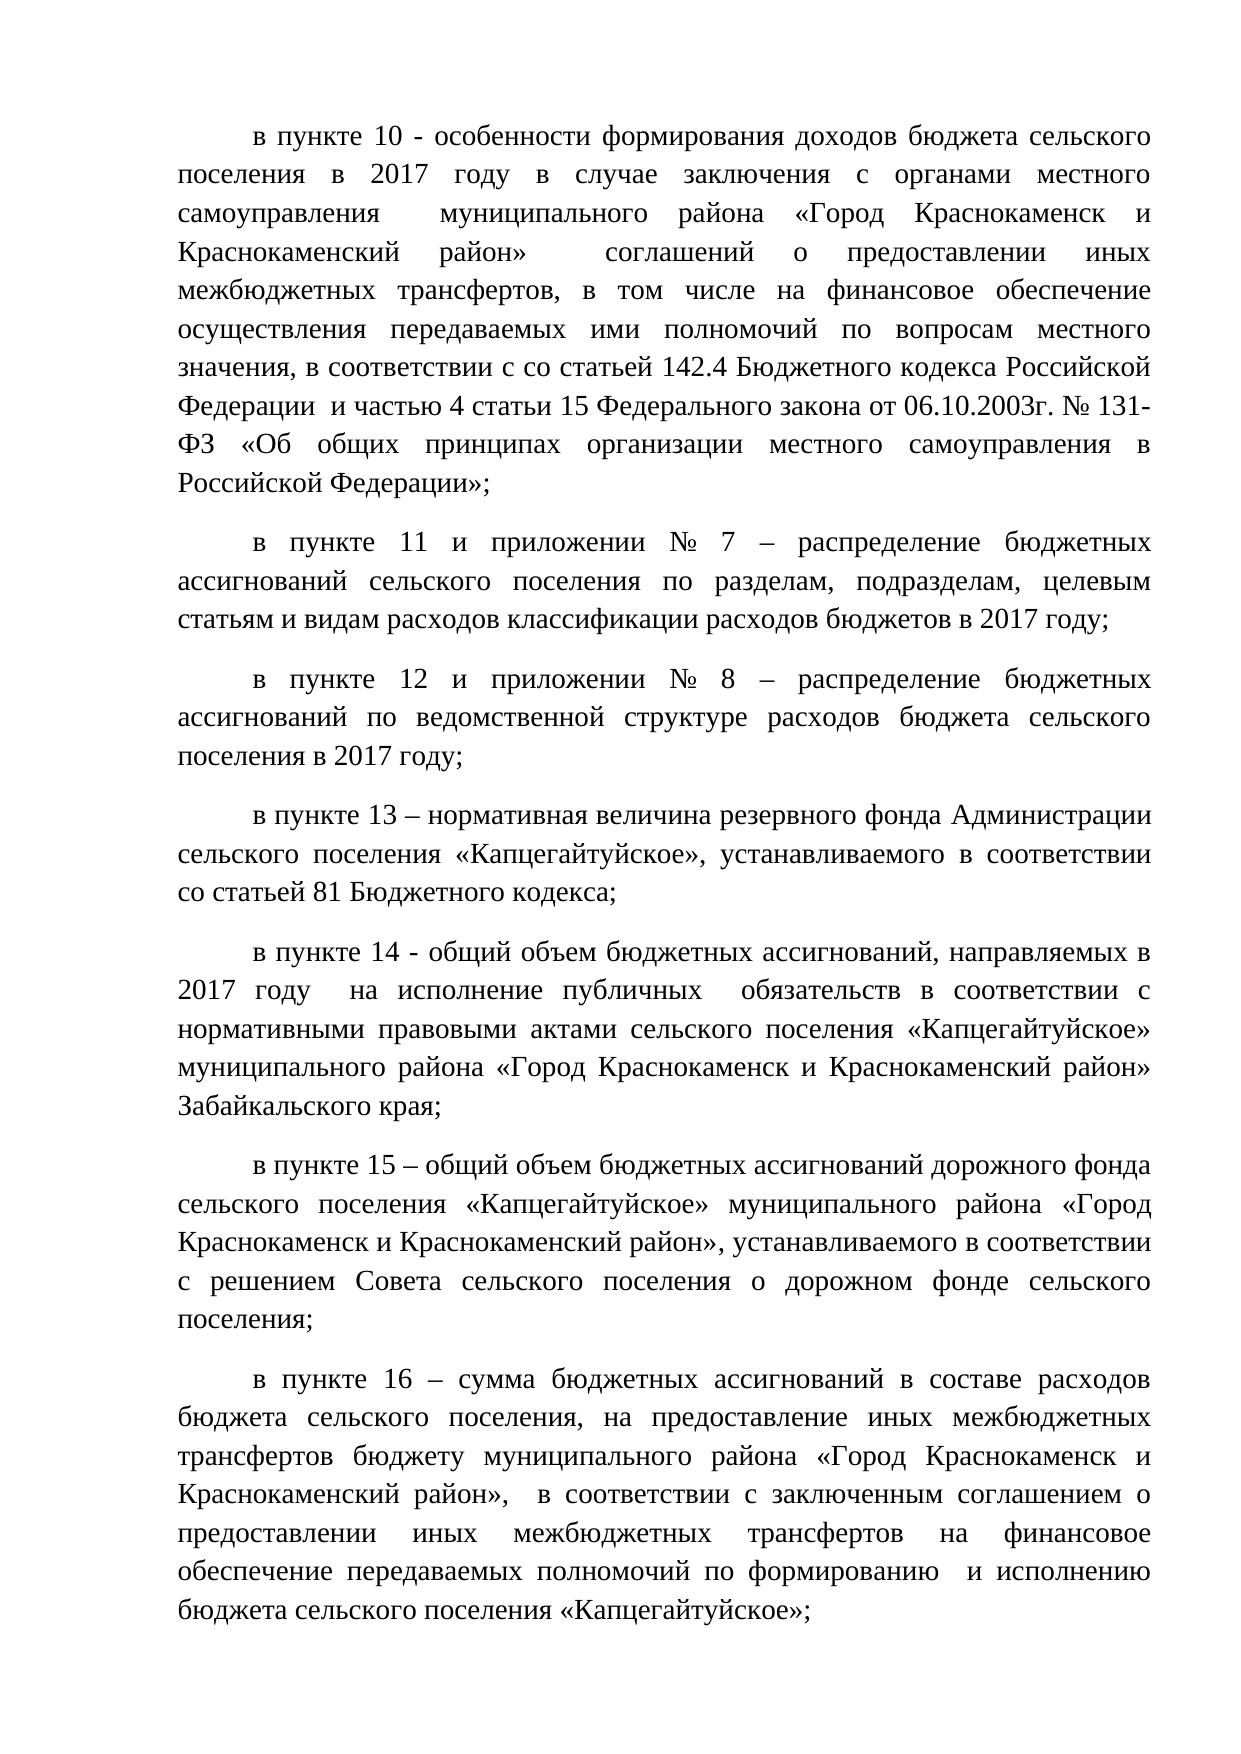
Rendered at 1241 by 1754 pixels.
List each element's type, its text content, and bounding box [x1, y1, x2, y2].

text в пункте 11 и приложении № 7 – распределение бюджетных ассигнований сельского поселения по разделам, подразделам, целевым статьям и видам расходов классификации расходов бюджетов в 2017 году; [177, 524, 1152, 635]
text в пункте 16 – сумма бюджетных ассигнований в составе расходов бюджета сельского поселения, на предоставление иных межбюджетных трансфертов бюджету муниципального района «Город Краснокаменск и Краснокаменский район», в соответствии с заключенным соглашением о предоставлении иных межбюджетных трансфертов на финансовое обеспечение передаваемых полномочий по формированию и исполнению бюджета сельского поселения «Капцегайтуйское»; [177, 1361, 1152, 1626]
text в пункте 10 - особенности формирования доходов бюджета сельского поселения в 2017 году в случае заключения с органами местного самоуправления муниципального района «Город Краснокаменск и Краснокаменский район» соглашений о предоставлении иных межбюджетных трансфертов, в том числе на финансовое обеспечение осуществления передаваемых ими полномочий по вопросам местного значения, в соответствии с со статьей 142.4 Бюджетного кодекса Российской Федерации и частью 4 статьи 15 Федерального закона от 06.10.2003г. № 131-ФЗ «Об общих принципах организации местного самоуправления в Российской Федерации»; [177, 118, 1152, 498]
text в пункте 14 - общий объем бюджетных ассигнований, направляемых в 2017 году на исполнение публичных обязательств в соответствии с нормативными правовыми актами сельского поселения «Капцегайтуйское» муниципального района «Город Краснокаменск и Краснокаменский район» Забайкальского края; [177, 934, 1152, 1121]
text в пункте 13 – нормативная величина резервного фонда Администрации сельского поселения «Капцегайтуйское», устанавливаемого в соответствии со статьей 81 Бюджетного кодекса; [177, 797, 1152, 908]
text в пункте 15 – общий объем бюджетных ассигнований дорожного фонда сельского поселения «Капцегайтуйское» муниципального района «Город Краснокаменск и Краснокаменский район», устанавливаемого в соответствии с решением Совета сельского поселения о дорожном фонде сельского поселения; [177, 1147, 1152, 1335]
text в пункте 12 и приложении № 8 – распределение бюджетных ассигнований по ведомственной структуре расходов бюджета сельского поселения в 2017 году; [177, 661, 1152, 771]
